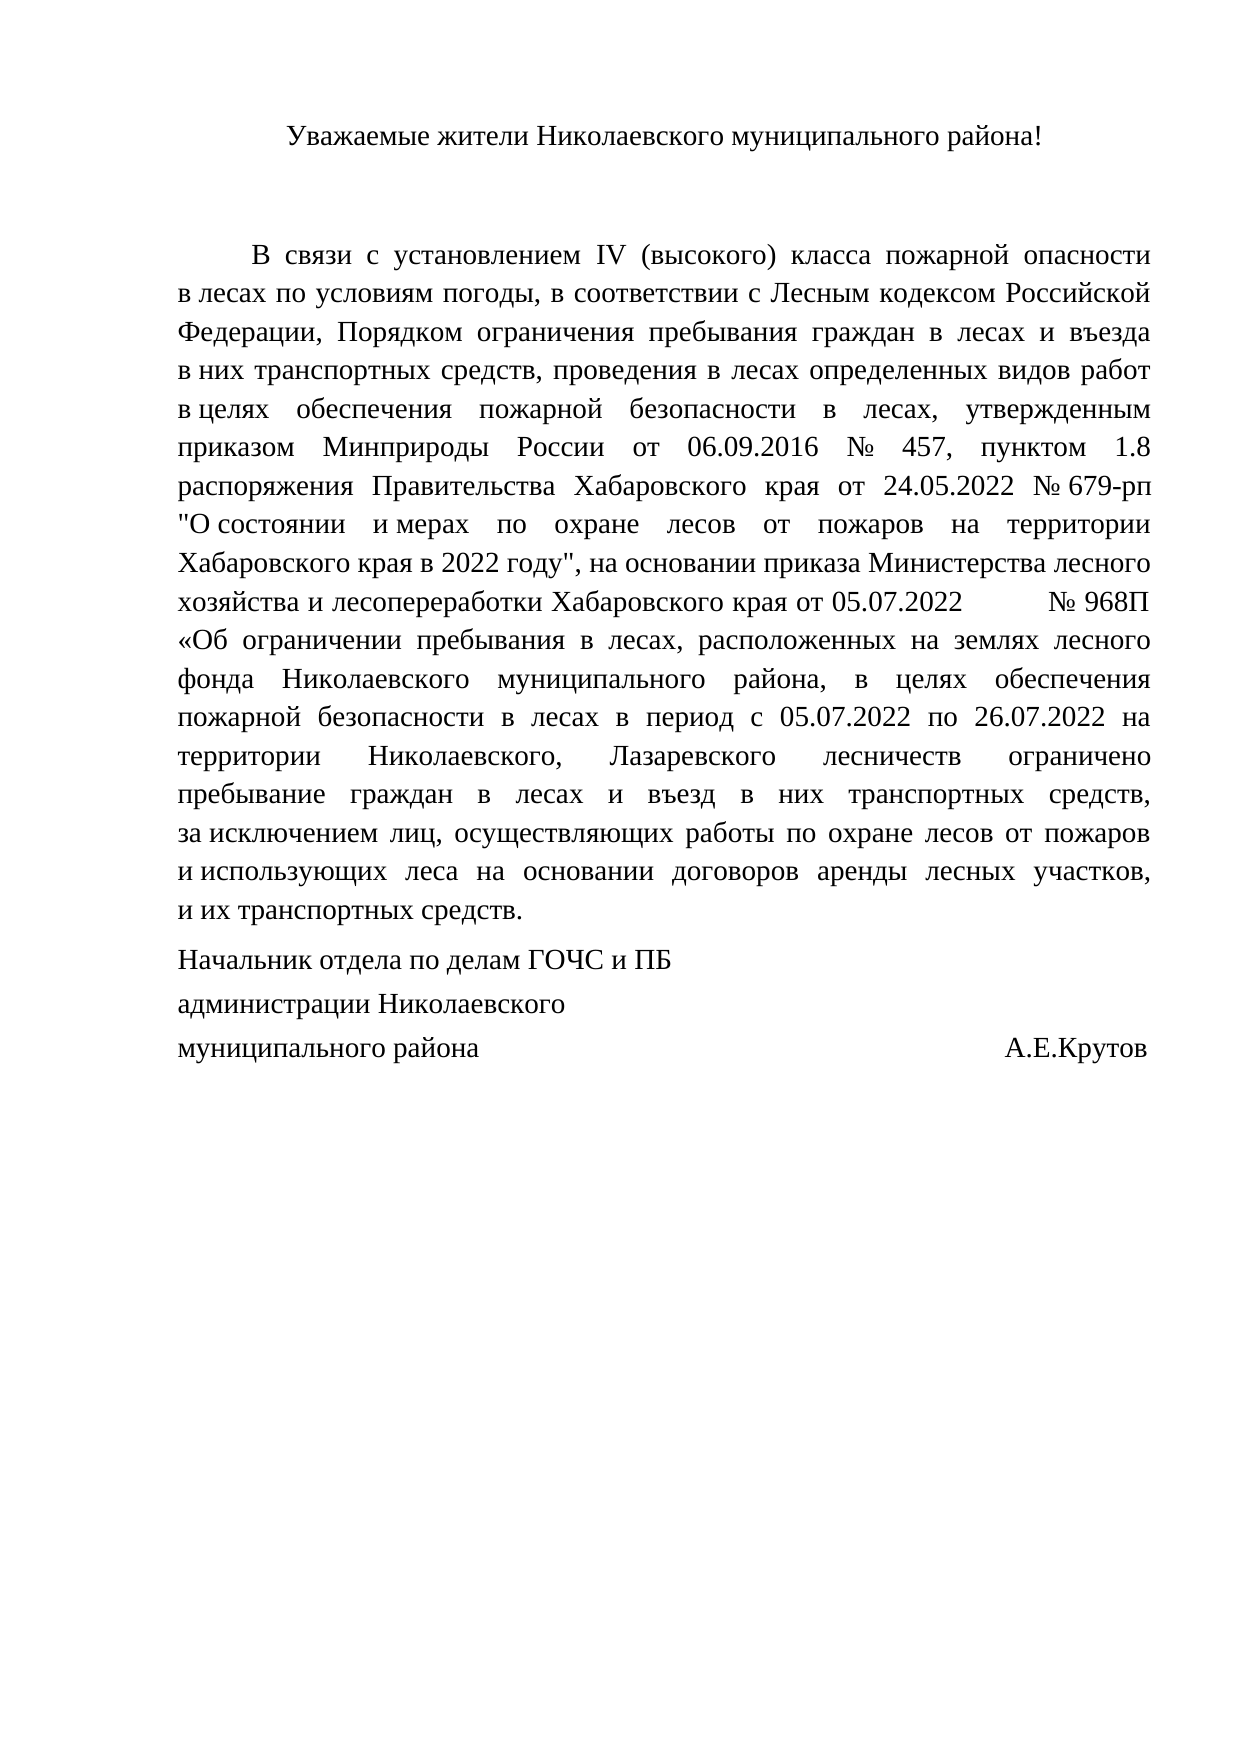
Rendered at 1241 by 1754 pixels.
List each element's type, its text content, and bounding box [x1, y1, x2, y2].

text администрации Николаевского [177, 995, 1152, 1018]
text В связи с установлением IV (высокого) класса пожарной опасности в лесах по условиям погоды, в соответствии с Лесным кодексом Российской Федерации, Порядком ограничения пребывания граждан в лесах и въезда в них транспортных средств, проведения в лесах определенных видов работ в целях обеспечения пожарной безопасности в лесах, утвержденным приказом Минприроды России от 06.09.2016 № 457, пунктом 1.8 распоряжения Правительства Хабаровского края от 24.05.2022 № 679-рп "О состоянии и мерах по охране лесов от пожаров на территории Хабаровского края в 2022 году", на основании приказа Министерства лесного хозяйства и лесопереработки Хабаровского края от 05.07.2022 № 968П «Об ограничении пребывания в лесах, расположенных на землях лесного фонда Николаевского муниципального района, в целях обеспечения пожарной безопасности в лесах в период с 05.07.2022 по 26.07.2022 на территории Николаевского, Лазаревского лесничеств ограничено пребывание граждан в лесах и въезд в них транспортных средств, за исключением лиц, осуществляющих работы по охране лесов от пожаров и использующих леса на основании договоров аренды лесных участков, и их транспортных средств. [177, 237, 1152, 926]
text Уважаемые жители Николаевского муниципального района! [177, 118, 1152, 152]
text муниципального района А.Е.Крутов [177, 1039, 1152, 1062]
text Начальник отдела по делам ГОЧС и ПБ [177, 951, 1152, 974]
